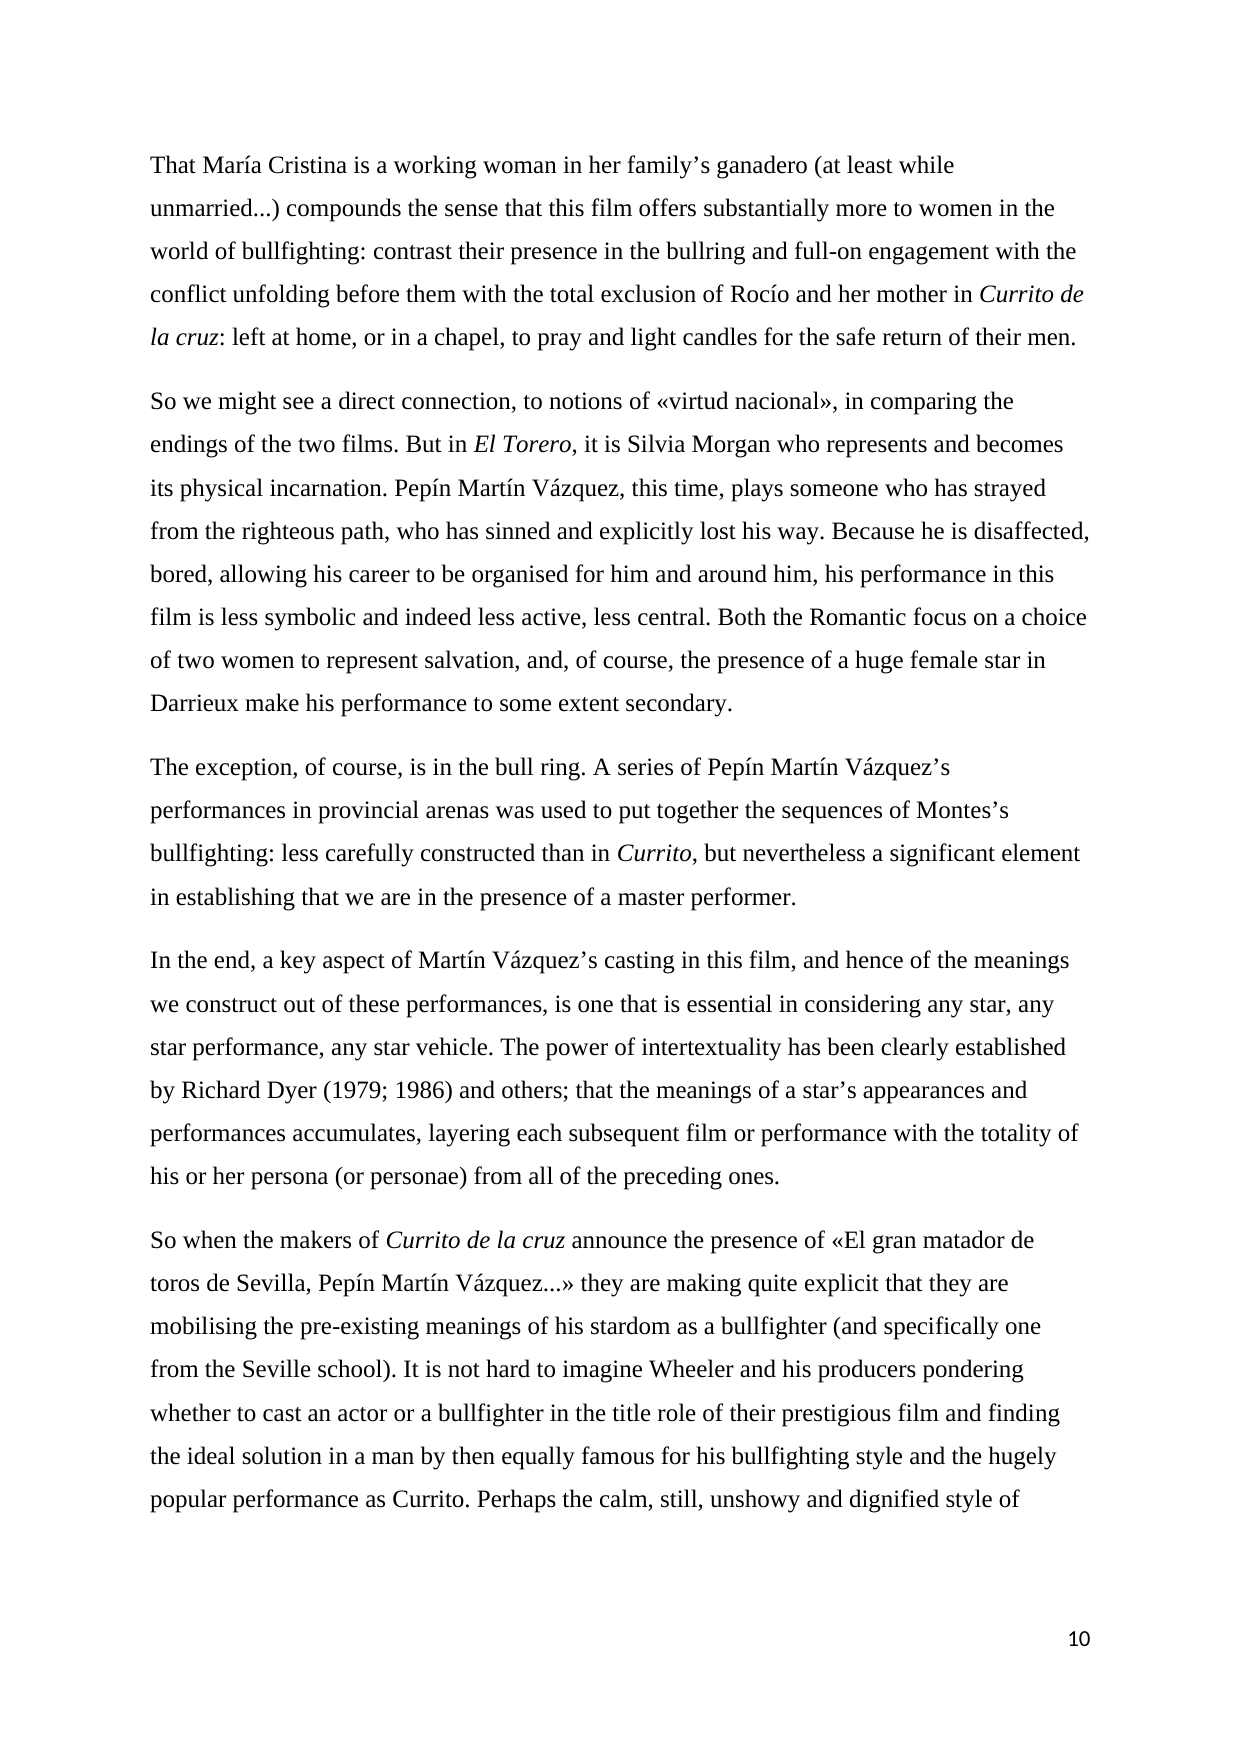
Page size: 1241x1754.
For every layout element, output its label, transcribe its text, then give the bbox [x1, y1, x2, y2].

text That María Cristina is a working woman in her family’s ganadero (at least while unmarried...) compounds the sense that this film offers substantially more to women in the world of bullfighting: contrast their presence in the bullring and full-on engagement with the conflict unfolding before them with the total exclusion of Rocío and her mother in Currito de la cruz: left at home, or in a chapel, to pray and light candles for the safe return of their men. [150, 150, 1090, 351]
text The exception, of course, is in the bull ring. A series of Pepín Martín Vázquez’s performances in provincial arenas was used to put together the sequences of Montes’s bullfighting: less carefully constructed than in Currito, but nevertheless a significant element in establishing that we are in the presence of a master performer. [150, 752, 1090, 910]
text In the end, a key aspect of Martín Vázquez’s casting in this film, and hence of the meanings we construct out of these performances, is one that is essential in considering any star, any star performance, any star vehicle. The power of intertextuality has been clearly established by Richard Dyer (1979; 1986) and others; that the meanings of a star’s appearances and performances accumulates, layering each subsequent film or performance with the totality of his or her persona (or personae) from all of the preceding ones. [150, 946, 1090, 1190]
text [150, 1225, 1090, 1513]
text So we might see a direct connection, to notions of «virtud nacional», in comparing the endings of the two films. But in El Torero, it is Silvia Morgan who represents and becomes its physical incarnation. Pepín Martín Vázquez, this time, plays someone who has strayed from the righteous path, who has sinned and explicitly lost his way. Because he is disaffected, bored, allowing his career to be organised for him and around him, his performance in this film is less symbolic and indeed less active, less central. Both the Romantic focus on a choice of two women to represent salvation, and, of course, the presence of a huge female star in Darrieux make his performance to some extent secondary. [150, 386, 1090, 717]
